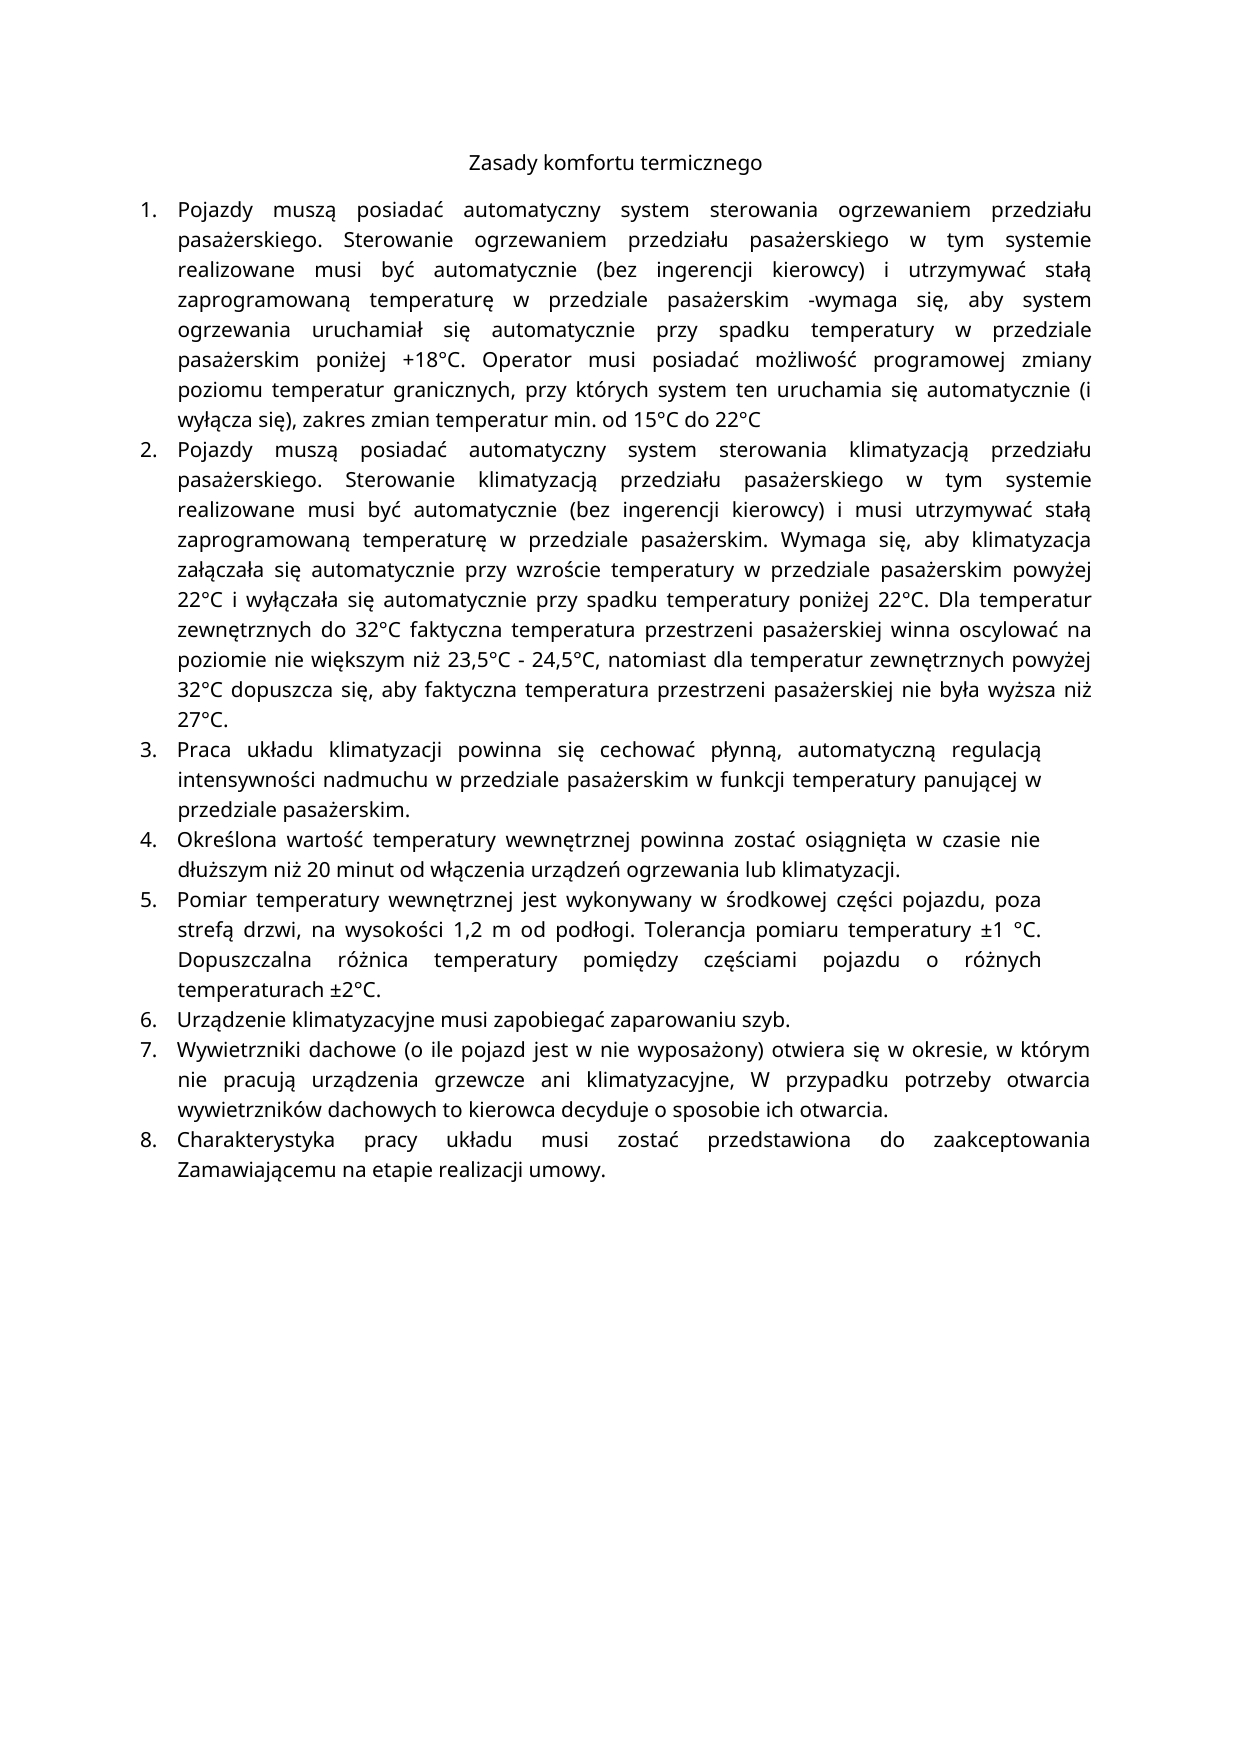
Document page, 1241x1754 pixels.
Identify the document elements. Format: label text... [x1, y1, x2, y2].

list Urządzenie klimatyzacyjne musi zapobiegać zaparowaniu szyb. [140, 1003, 1042, 1033]
list Charakterystyka pracy układu musi zostać przedstawiona do zaakceptowania Zamawiającemu na etapie realizacji umowy. [140, 1123, 1092, 1183]
text Zasady komfortu termicznego [469, 148, 1093, 176]
list Pojazdy muszą posiadać automatyczny system sterowania ogrzewaniem przedziału pasażerskiego. Sterowanie ogrzewaniem przedziału pasażerskiego w tym systemie realizowane musi być automatycznie (bez ingerencji kierowcy) i utrzymywać stałą zaprogramowaną temperaturę w przedziale pasażerskim -wymaga się, aby system ogrzewania uruchamiał się automatycznie przy spadku temperatury w przedziale pasażerskim poniżej +18°C. Operator musi posiadać możliwość programowej zmiany poziomu temperatur granicznych, przy których system ten uruchamia się automatycznie (i wyłącza się), zakres zmian temperatur min. od 15°C do 22°C [140, 193, 1093, 433]
list Praca układu klimatyzacji powinna się cechować płynną, automatyczną regulacją intensywności nadmuchu w przedziale pasażerskim w funkcji temperatury panującej w przedziale pasażerskim. [140, 733, 1043, 823]
list Wywietrzniki dachowe (o ile pojazd jest w nie wyposażony) otwiera się w okresie, w którym nie pracują urządzenia grzewcze ani klimatyzacyjne, W przypadku potrzeby otwarcia wywietrzników dachowych to kierowca decyduje o sposobie ich otwarcia. [140, 1033, 1092, 1123]
list Pomiar temperatury wewnętrznej jest wykonywany w środkowej części pojazdu, poza strefą drzwi, na wysokości 1,2 m od podłogi. Tolerancja pomiaru temperatury ±1 °C. Dopuszczalna różnica temperatury pomiędzy częściami pojazdu o różnych temperaturach ±2°C. [140, 883, 1043, 1003]
list Pojazdy muszą posiadać automatyczny system sterowania klimatyzacją przedziału pasażerskiego. Sterowanie klimatyzacją przedziału pasażerskiego w tym systemie realizowane musi być automatycznie (bez ingerencji kierowcy) i musi utrzymywać stałą zaprogramowaną temperaturę w przedziale pasażerskim. Wymaga się, aby klimatyzacja załączała się automatycznie przy wzroście temperatury w przedziale pasażerskim powyżej 22°C i wyłączała się automatycznie przy spadku temperatury poniżej 22°C. Dla temperatur zewnętrznych do 32°C faktyczna temperatura przestrzeni pasażerskiej winna oscylować na poziomie nie większym niż 23,5°C - 24,5°C, natomiast dla temperatur zewnętrznych powyżej 32°C dopuszcza się, aby faktyczna temperatura przestrzeni pasażerskiej nie była wyższa niż 27°C. [140, 433, 1093, 733]
list Określona wartość temperatury wewnętrznej powinna zostać osiągnięta w czasie nie dłuższym niż 20 minut od włączenia urządzeń ogrzewania lub klimatyzacji. [140, 823, 1042, 883]
